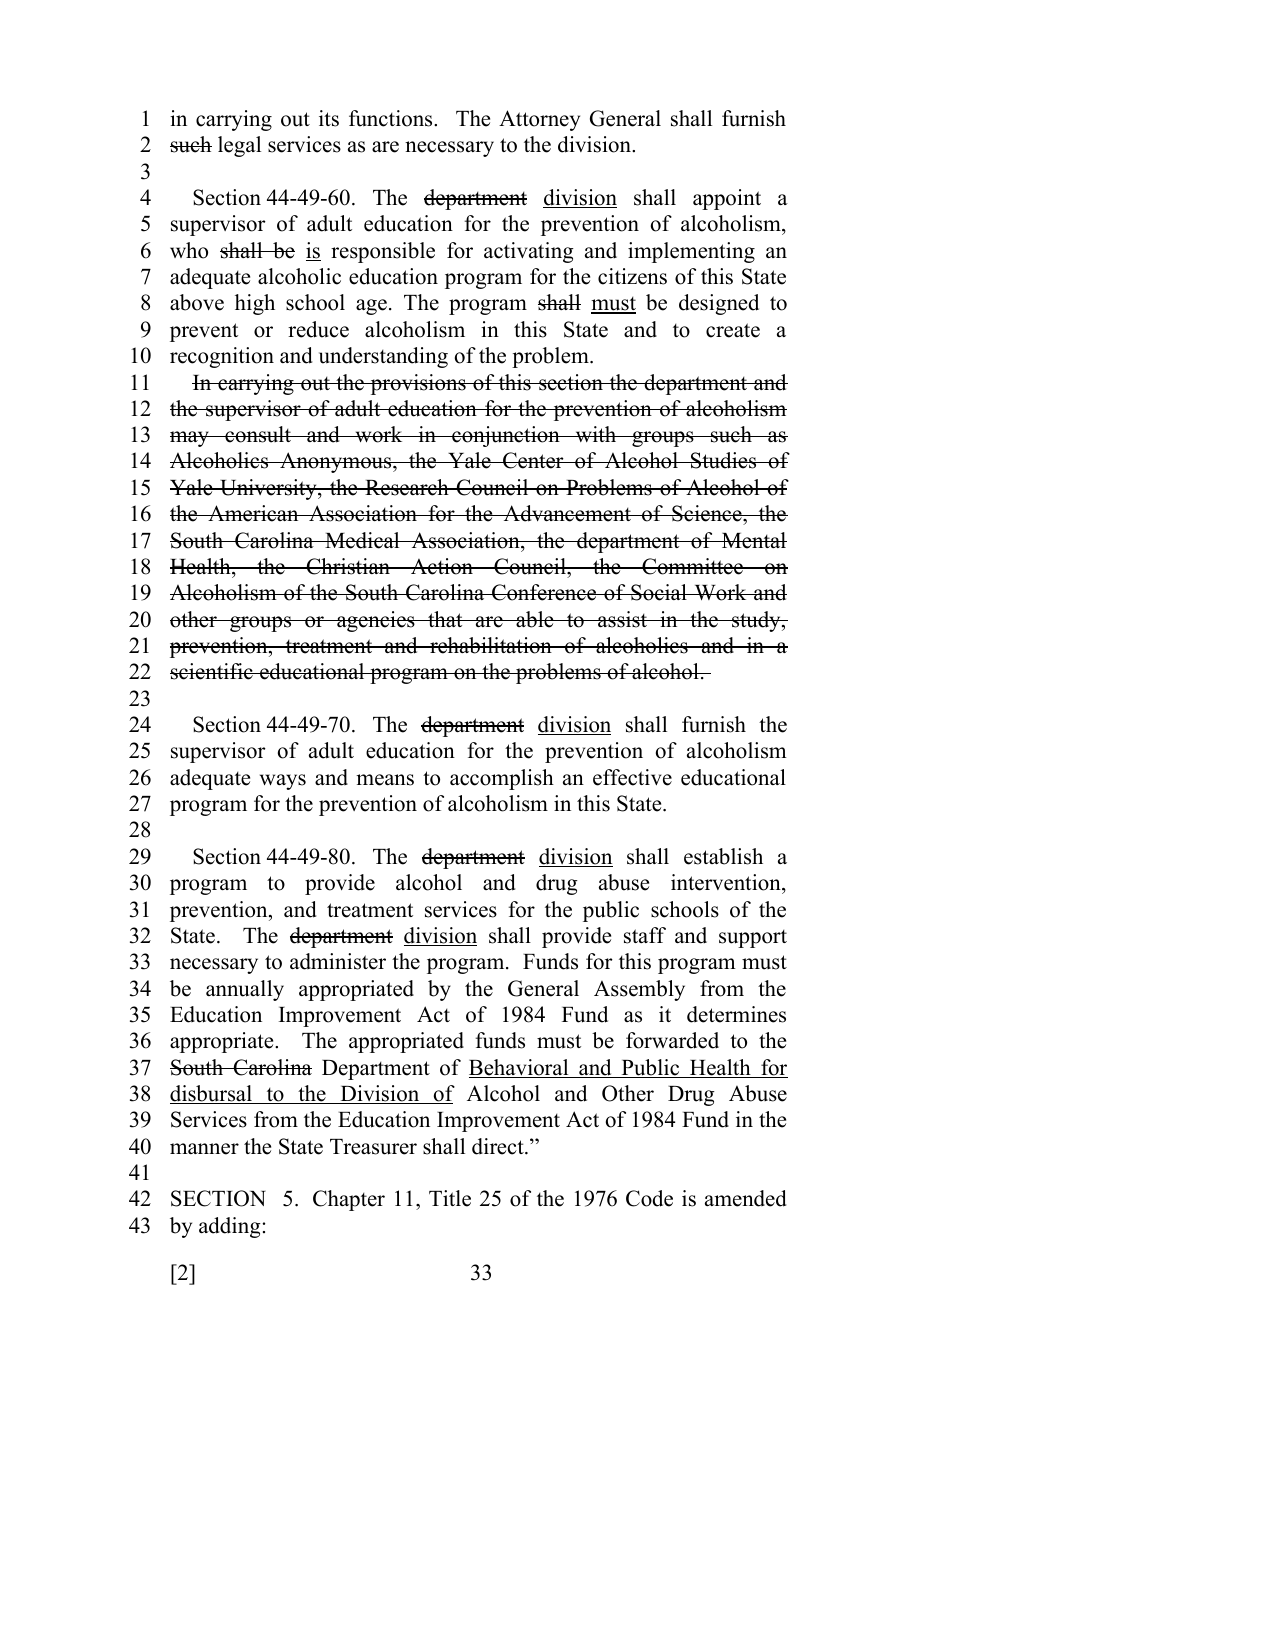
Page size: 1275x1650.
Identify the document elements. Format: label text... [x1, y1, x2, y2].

text Section 44-49-80. The department division shall establish a program to provide alcohol and drug abuse intervention, prevention, and treatment services for the public schools of the State. The department division shall provide staff and support necessary to administer the program. Funds for this program must be annually appropriated by the General Assembly from the Education Improvement Act of 1984 Fund as it determines appropriate. The appropriated funds must be forwarded to the South Carolina Department of Behavioral and Public Health for disbursal to the Division of Alcohol and Other Drug Abuse Services from the Education Improvement Act of 1984 Fund in the manner the State Treasurer shall direct.” [169, 843, 787, 1159]
text Section 44-49-70. The department division shall furnish the supervisor of adult education for the prevention of alcoholism adequate ways and means to accomplish an effective educational program for the prevention of alcoholism in this State. [169, 711, 787, 817]
text Section 44-49-60. The department division shall appoint a supervisor of adult education for the prevention of alcoholism, who shall be is responsible for activating and implementing an adequate alcoholic education program for the citizens of this State above high school age. The program shall must be designed to prevent or reduce alcoholism in this State and to create a recognition and understanding of the problem. [169, 184, 787, 368]
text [169, 105, 787, 158]
text SECTION 5. Chapter 11, Title 25 of the 1976 Code is amended by adding: [169, 1186, 787, 1238]
